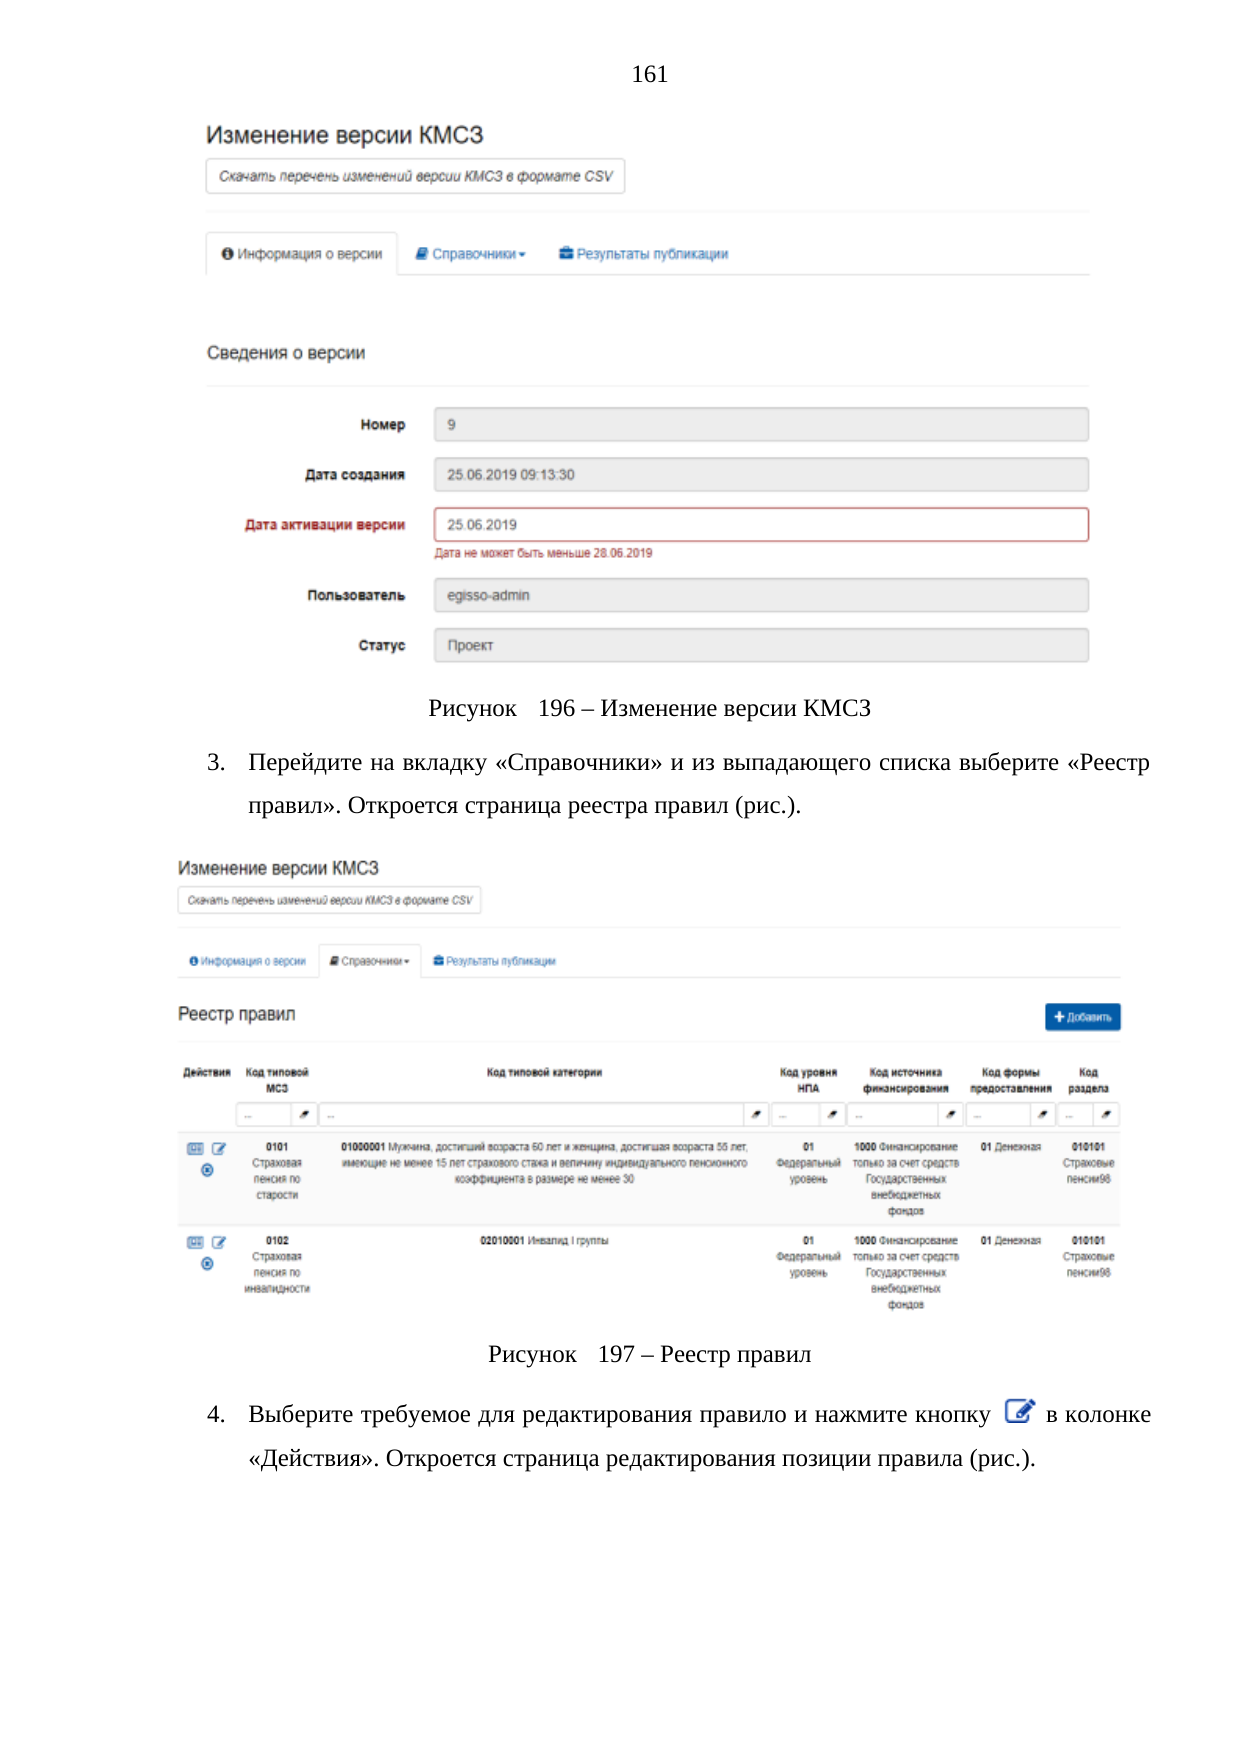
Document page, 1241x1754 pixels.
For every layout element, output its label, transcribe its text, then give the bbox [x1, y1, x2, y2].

text 196 – Изменение версии КМСЗ [148, 693, 1152, 722]
list Выберите требуемое для редактирования правило и нажмите кнопку в колонке «Действия». Откроется страница редактирования позиции правила (рис.198). [207, 1393, 1152, 1471]
picture [201, 116, 1099, 669]
text 197 – Реестр правил [148, 1339, 1152, 1368]
list Перейдите на вкладку «Справочники» и из выпадающего списка выберите «Реестр правил». Откроется страница реестра правил (рис.197). [207, 747, 1152, 819]
picture [176, 858, 1124, 1315]
picture [999, 1393, 1039, 1423]
